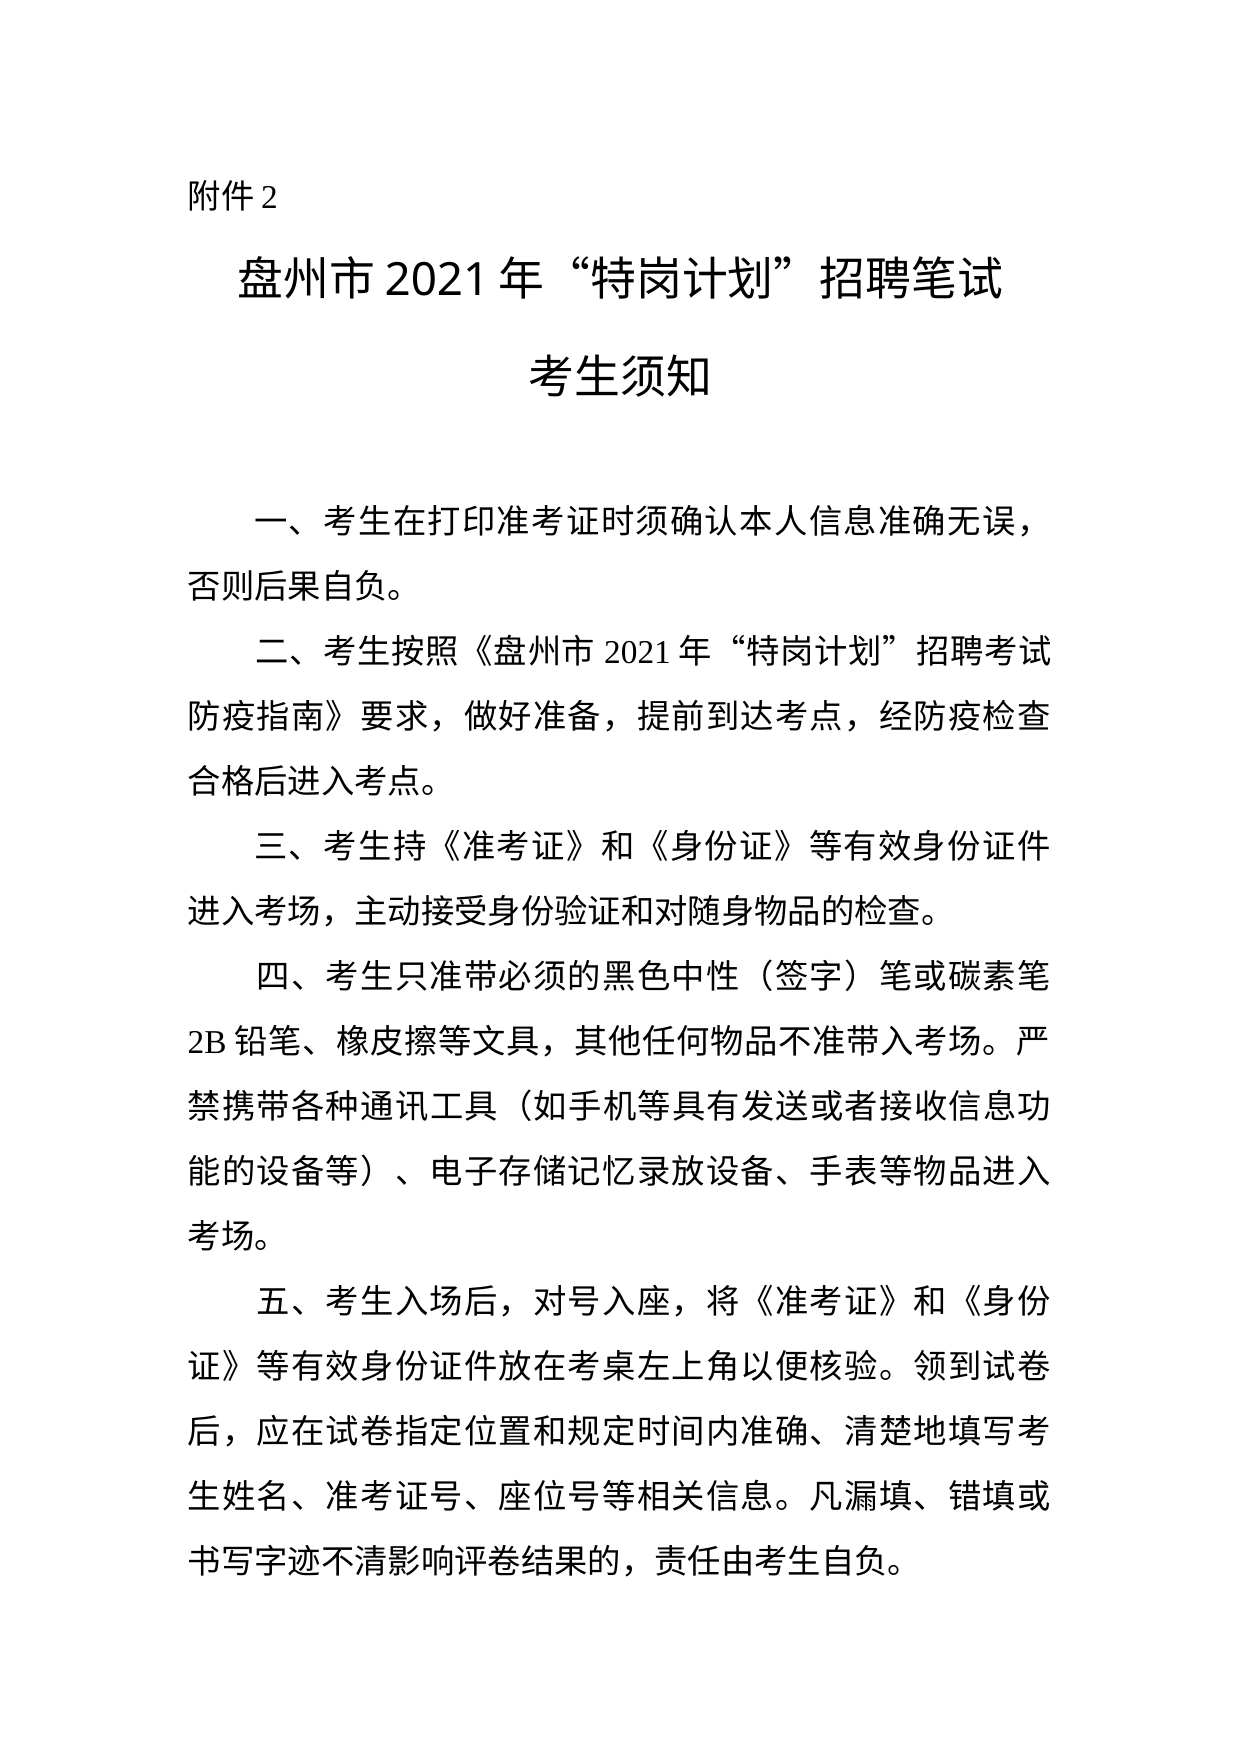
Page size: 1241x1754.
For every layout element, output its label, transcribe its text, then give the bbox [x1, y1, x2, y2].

text 二、考生按照《盘州市2021年“特岗计划”招聘考试防疫指南》要求，做好准备，提前到达考点，经防疫检查合格后进入考点。 [187, 617, 1053, 812]
text 三、考生持《准考证》和《身份证》等有效身份证件进入考场，主动接受身份验证和对随身物品的检查。 [187, 812, 1053, 942]
text 盘州市2021年“特岗计划”招聘笔试 [187, 227, 1053, 324]
text 一、考生在打印准考证时须确认本人信息准确无误，否则后果自负。 [187, 487, 1053, 617]
text 五、考生入场后，对号入座，将《准考证》和《身份证》等有效身份证件放在考桌左上角以便核验。领到试卷后，应在试卷指定位置和规定时间内准确、清楚地填写考生姓名、准考证号、座位号等相关信息。凡漏填、错填或书写字迹不清影响评卷结果的，责任由考生自负。 [187, 1267, 1053, 1592]
text 考生须知 [187, 324, 1053, 422]
text 附件2 [187, 162, 1053, 227]
text 四、考生只准带必须的黑色中性（签字）笔或碳素笔、2B铅笔、橡皮擦等文具，其他任何物品不准带入考场。严禁携带各种通讯工具（如手机等具有发送或者接收信息功能的设备等）、电子存储记忆录放设备、手表等物品进入考场。 [187, 942, 1053, 1267]
